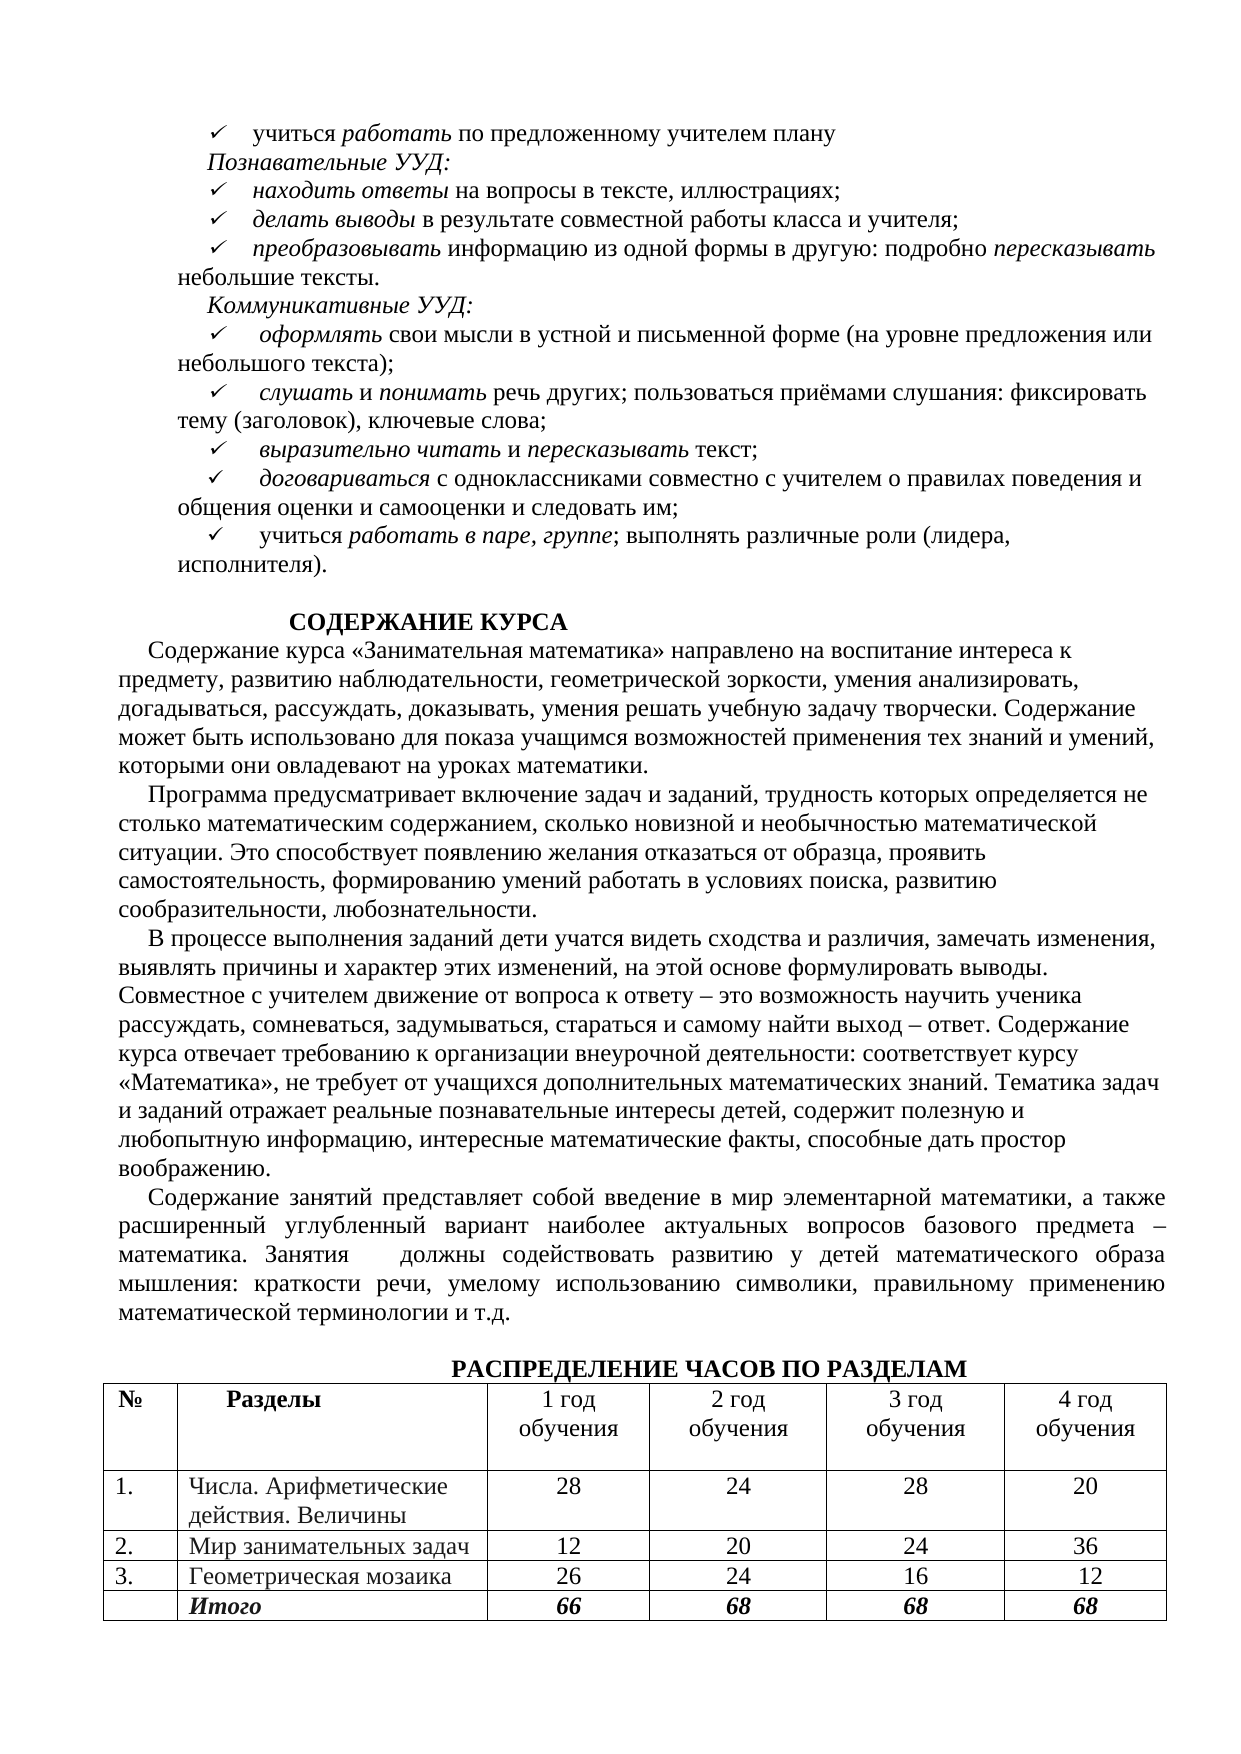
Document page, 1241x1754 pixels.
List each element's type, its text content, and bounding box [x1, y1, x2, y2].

table_cell 3. [104, 1561, 177, 1590]
text Программа предусматривает включение задач и заданий, трудность которых определяется не столько математическим содержанием, сколько новизной и необычностью математической ситуации. Это способствует появлению желания отказаться от образца, проявить самостоятельность, формированию умений работать в условиях поиска, развитию сообразительности, любознательности. [118, 779, 1167, 923]
table_cell 16 [827, 1561, 1004, 1590]
list учиться работать в паре, группе; выполнять различные роли (лидера, исполнителя). [177, 521, 1167, 578]
table_cell 1. [104, 1471, 177, 1530]
table_cell 24 [827, 1531, 1004, 1560]
list преобразовывать информацию из одной формы в другую: подробно пересказывать небольшие тексты. [177, 233, 1167, 291]
table_cell Итого [178, 1591, 487, 1619]
text В процессе выполнения заданий дети учатся видеть сходства и различия, замечать изменения, выявлять причины и характер этих изменений, на этой основе формулировать выводы. Совместное с учителем движение от вопроса к ответу – это возможность научить ученика рассуждать, сомневаться, задумываться, стараться и самому найти выход – ответ. Содержание курса отвечает требованию к организации внеурочной деятельности: соответствует курсу «Математика», не требует от учащихся дополнительных математических знаний. Тематика задач и заданий отражает реальные познавательные интересы детей, содержит полезную и любопытную информацию, интересные математические факты, способные дать простор воображению. [118, 923, 1167, 1182]
table_header 1 год обучения [488, 1384, 649, 1470]
text Познавательные УУД: [177, 147, 1167, 176]
text СОДЕРЖАНИЕ КУРСА [259, 607, 1167, 636]
list слушать и понимать речь других; пользоваться приёмами слушания: фиксировать тему (заголовок), ключевые слова; [177, 377, 1167, 434]
table_header № [104, 1384, 177, 1470]
table_cell 12 [1005, 1561, 1166, 1590]
table_cell 26 [488, 1561, 649, 1590]
table_cell 2. [104, 1531, 177, 1560]
text Содержание курса «Занимательная математика» направлено на воспитание интереса к предмету, развитию наблюдательности, геометрической зоркости, умения анализировать, догадываться, рассуждать, доказывать, умения решать учебную задачу творчески. Содержание может быть использовано для показа учащимся возможностей применения тех знаний и умений, которыми они овладевают на уроках математики. [118, 636, 1167, 779]
list оформлять свои мысли в устной и письменной форме (на уровне предложения или небольшого текста); [177, 319, 1167, 377]
list находить ответы на вопросы в тексте, иллюстрациях; [177, 176, 1167, 204]
text РАСПРЕДЕЛЕНИЕ ЧАСОВ ПО РАЗДЕЛАМ [252, 1354, 1167, 1383]
table_cell 28 [827, 1471, 1004, 1530]
list выразительно читать и пересказывать текст; [177, 434, 1167, 463]
table_cell 68 [1005, 1591, 1166, 1619]
table_cell 24 [650, 1561, 826, 1590]
table_header 4 год обучения [1005, 1384, 1166, 1470]
table_cell 36 [1005, 1531, 1166, 1560]
table_cell 66 [488, 1591, 649, 1619]
table_cell Мир занимательных задач [178, 1531, 487, 1560]
table_cell 68 [827, 1591, 1004, 1619]
text Содержание занятий представляет собой введение в мир элементарной математики, а также расширенный углубленный вариант наиболее актуальных вопросов базового предмета – математика. Занятия должны содействовать развитию у детей математического образа мышления: краткости речи, умелому использованию символики, правильному применению математической терминологии и т.д. [118, 1182, 1167, 1326]
table_cell 12 [488, 1531, 649, 1560]
table_header 3 год обучения [827, 1384, 1004, 1470]
table_header Разделы [178, 1384, 487, 1470]
table_cell Геометрическая мозаика [178, 1561, 487, 1590]
list договариваться с одноклассниками совместно с учителем о правилах поведения и общения оценки и самооценки и следовать им; [177, 463, 1167, 521]
table_cell 68 [650, 1591, 826, 1619]
table_cell 24 [650, 1471, 826, 1530]
table_cell 20 [1005, 1471, 1166, 1530]
list делать выводы в результате совместной работы класса и учителя; [177, 204, 1167, 233]
table_cell [104, 1591, 177, 1619]
text Коммуникативные УУД: [177, 291, 1167, 319]
table_cell 20 [650, 1531, 826, 1560]
table_header 2 год обучения [650, 1384, 826, 1470]
table_cell 28 [488, 1471, 649, 1530]
list учиться работать по предложенному учителем плану [177, 118, 1167, 147]
table_cell Числа. Арифметические действия. Величины [178, 1471, 487, 1530]
